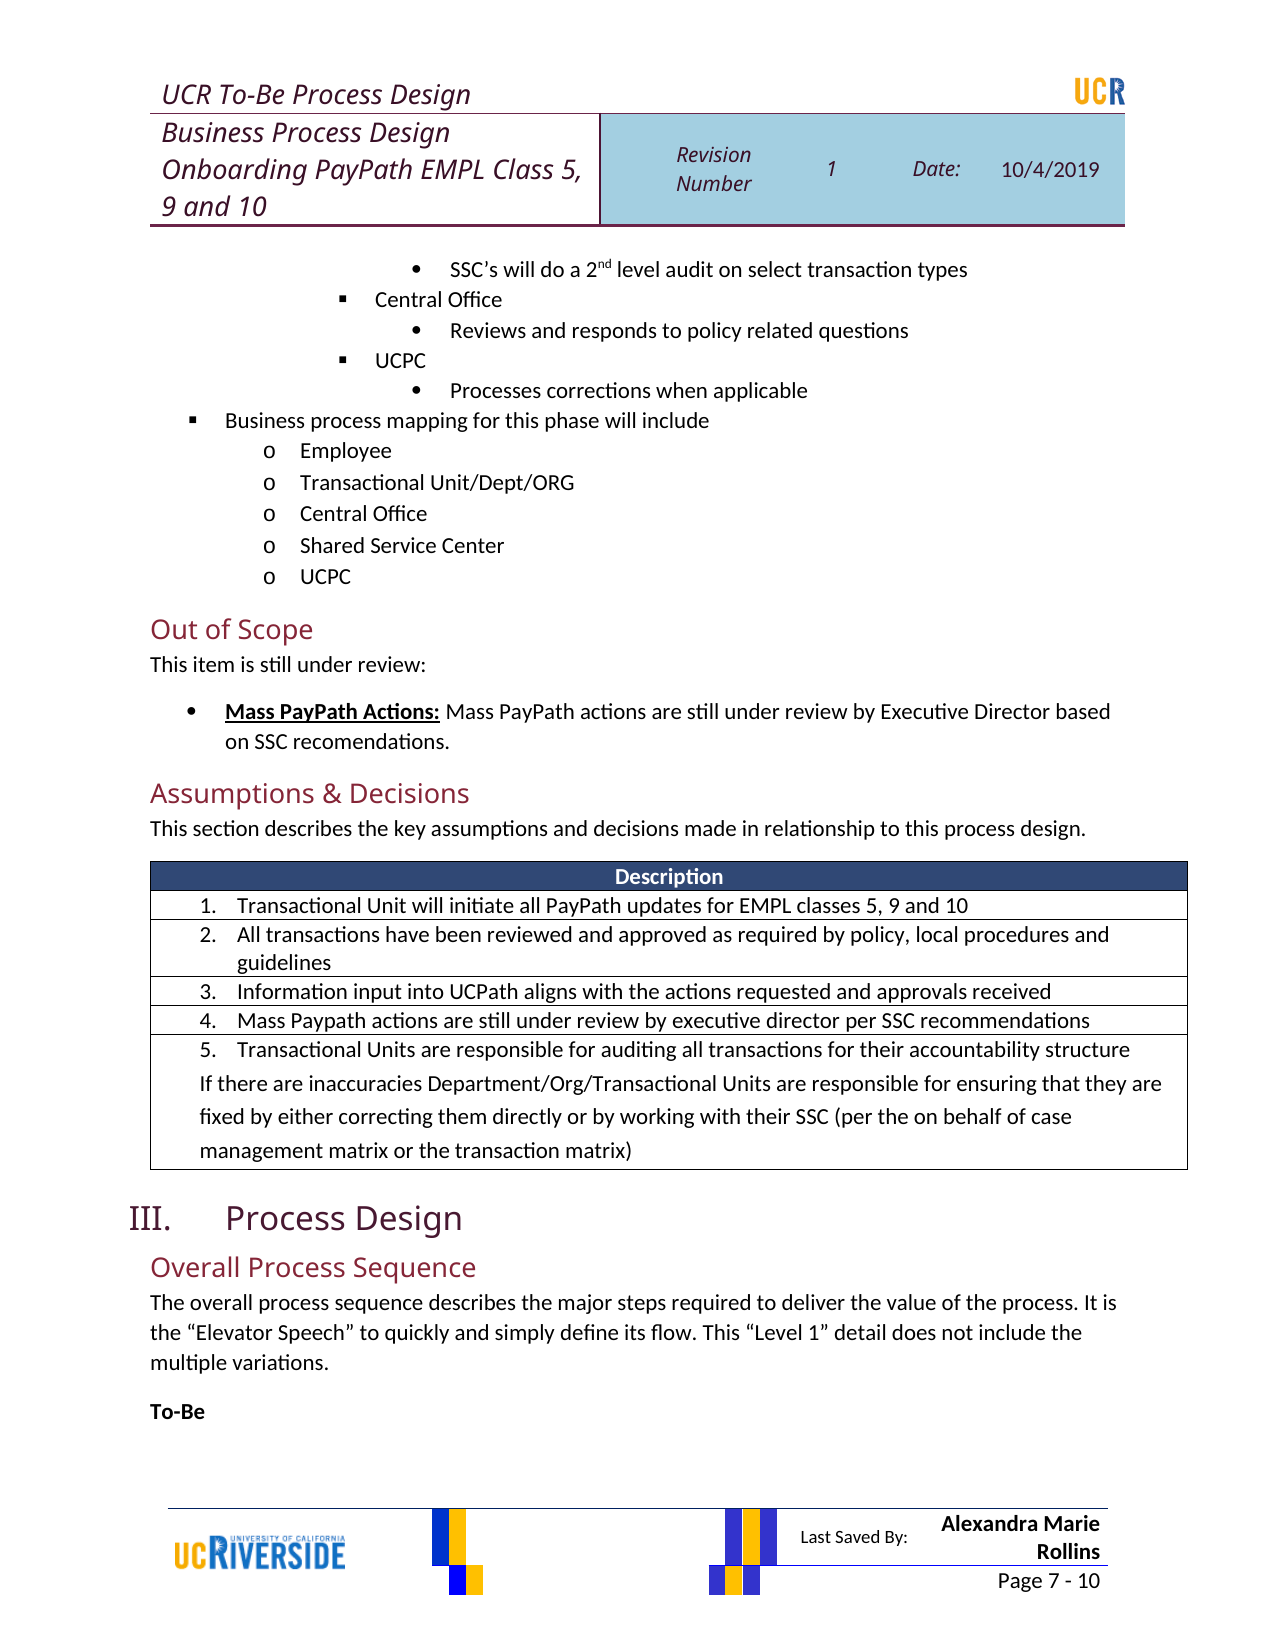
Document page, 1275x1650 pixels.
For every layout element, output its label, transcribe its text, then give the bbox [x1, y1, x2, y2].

list Business process mapping for this phase will include [187, 406, 1125, 434]
list SSC’s will do a 2nd level audit on select transaction types [412, 255, 1125, 283]
table_header Description [151, 862, 1187, 890]
picture [1073, 75, 1125, 106]
list UCPC [337, 346, 1125, 374]
table_cell Information input into UCPath aligns with the actions requested and approvals received [151, 977, 1187, 1005]
text This section describes the key assumptions and decisions made in relationship to this process design. [150, 814, 1125, 842]
text This item is still under review: [150, 650, 1125, 678]
list Shared Service Center [262, 531, 1125, 560]
picture [175, 1522, 345, 1583]
text To-Be for Faculty Provost Admin [150, 1395, 1125, 1426]
subtitle Assumptions & Decisions [150, 774, 1125, 811]
list Employee [262, 437, 1125, 466]
list Mass PayPath Actions: Mass PayPath actions are still under review by Executive Director based on SSC recomendations. [187, 697, 1125, 755]
table_cell Mass Paypath actions are still under review by executive director per SSC recommendations [151, 1006, 1187, 1034]
table_cell Transactional Units are responsible for auditing all transactions for their accountability structure If there are inaccuracies Department/Org/Transactional Units are responsible for ensuring that they are fixed by either correcting them directly or by working with their SSC (per the on behalf of case management matrix or the transaction matrix) [151, 1035, 1187, 1169]
subtitle Out of Scope [150, 611, 1125, 647]
text The overall process sequence describes the major steps required to deliver the value of the process. It is the “Elevator Speech” to quickly and simply define its flow. This “Level 1” detail does not include the multiple variations. [150, 1288, 1125, 1377]
list Transactional Unit/Dept/ORG [262, 468, 1125, 497]
list UCPC [262, 562, 1125, 592]
list Processes corrections when applicable [412, 376, 1125, 404]
list Central Office [337, 286, 1125, 313]
list Central Office [262, 499, 1125, 529]
subtitle Overall Process Sequence [150, 1248, 1125, 1285]
table_cell All transactions have been reviewed and approved as required by policy, local procedures and guidelines [151, 920, 1187, 976]
table_cell Transactional Unit will initiate all PayPath updates for EMPL classes 5, 9 and 10 [151, 891, 1187, 919]
list Reviews and responds to policy related questions [412, 316, 1125, 344]
subtitle Process Design [150, 1195, 1125, 1241]
